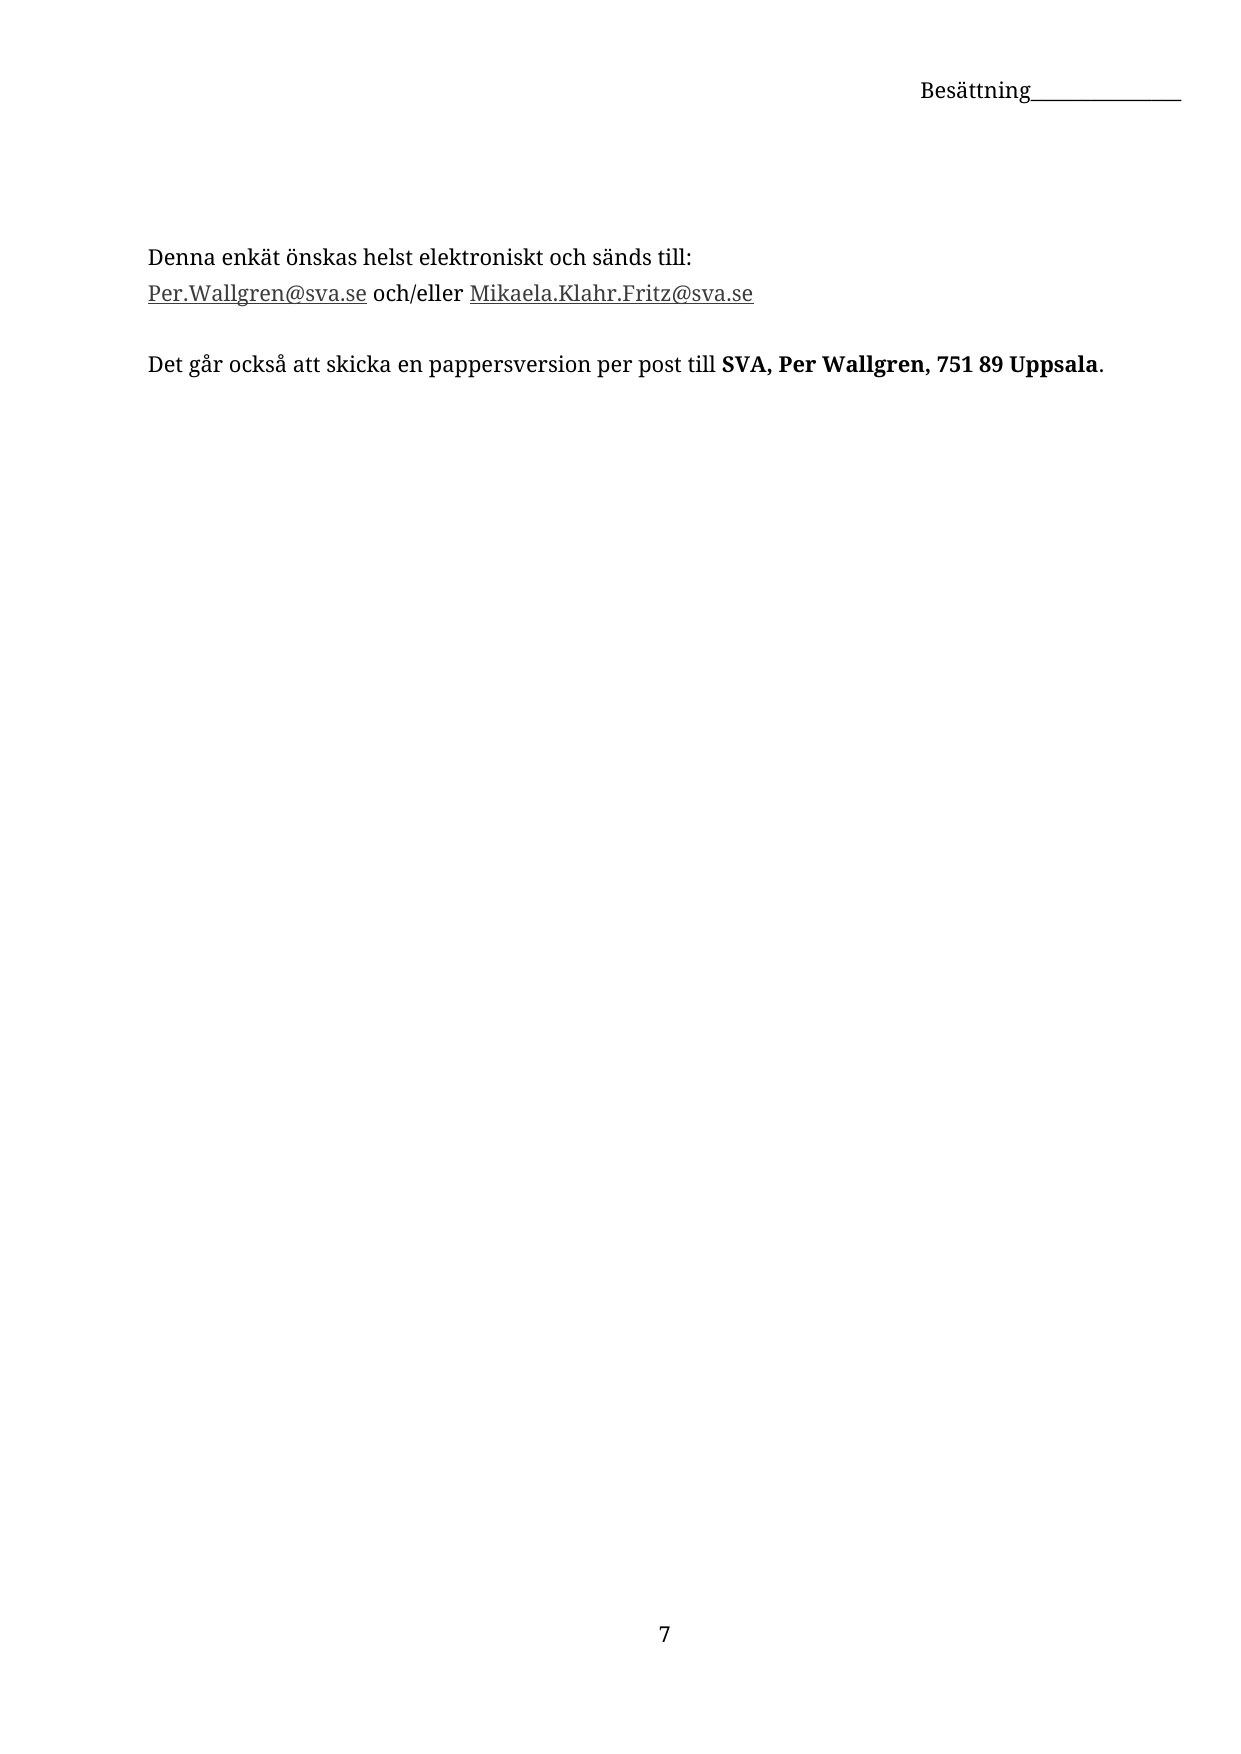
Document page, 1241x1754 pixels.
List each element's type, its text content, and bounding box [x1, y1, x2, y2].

text Denna enkät önskas helst elektroniskt och sänds till: [148, 242, 1181, 272]
text Per.Wallgren@sva.se och/eller Mikaela.Klahr.Fritz@sva.se [148, 277, 1181, 307]
text Det går också att skicka en pappersversion per post till SVA, Per Wallgren, 751 89 Uppsala. [148, 349, 1181, 379]
